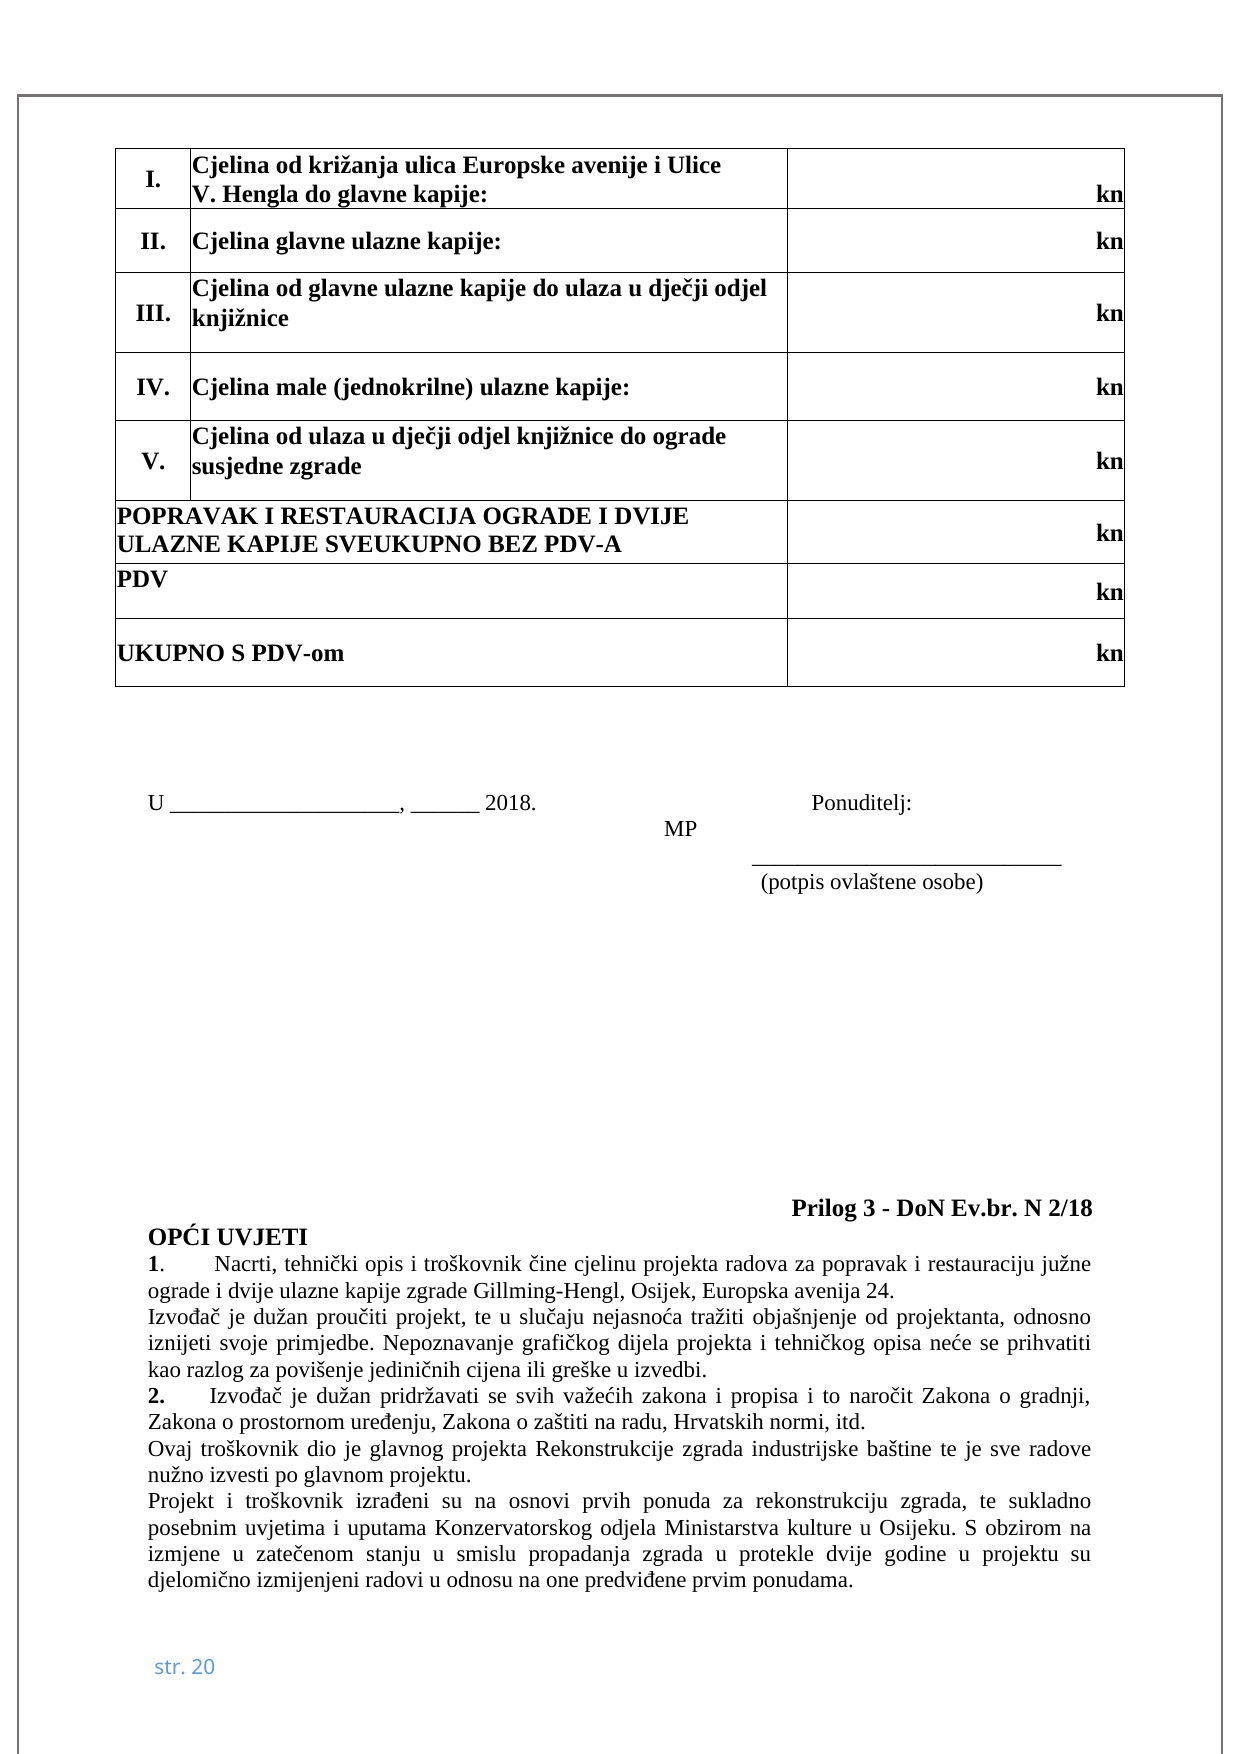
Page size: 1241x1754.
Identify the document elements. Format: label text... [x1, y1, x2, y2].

text Projekt i troškovnik izrađeni su na osnovi prvih ponuda za rekonstrukciju zgrada, te sukladno posebnim uvjetima i uputama Konzervatorskog odjela Ministarstva kulture u Osijeku. S obzirom na izmjene u zatečenom stanju u smislu propadanja zgrada u protekle dvije godine u projektu su djelomično izmijenjeni radovi u odnosu na one predviđene prvim ponudama. [148, 1487, 1093, 1593]
table_cell UKUPNO S PDV-om [116, 619, 787, 686]
table_cell III. [116, 273, 190, 352]
text Prilog 3 - DoN Ev.br. N 2/18 [148, 1193, 1093, 1222]
text ___________________________ (potpis ovlaštene osobe) [369, 842, 1093, 894]
table_cell V. [116, 421, 190, 500]
table_cell kn [788, 501, 1124, 563]
text OPĆI UVJETI [148, 1222, 1093, 1250]
text MP [148, 815, 1093, 842]
table_cell Cjelina male (jednokrilne) ulazne kapije: [191, 353, 787, 420]
table_cell I. [116, 149, 190, 208]
text Izvođač je dužan proučiti projekt, te u slučaju nejasnoća tražiti objašnjenje od projektanta, odnosno iznijeti svoje primjedbe. Nepoznavanje grafičkog dijela projekta i tehničkog opisa neće se prihvatiti kao razlog za povišenje jediničnih cijena ili greške u izvedbi. [148, 1303, 1093, 1382]
table_cell kn [788, 149, 1124, 208]
table_cell kn [788, 421, 1124, 500]
text Ovaj troškovnik dio je glavnog projekta Rekonstrukcije zgrada industrijske baštine te je sve radove nužno izvesti po glavnom projektu. [148, 1435, 1093, 1487]
table_cell Cjelina glavne ulazne kapije: [191, 209, 787, 272]
table_cell kn [788, 273, 1124, 352]
table_cell IV. [116, 353, 190, 420]
table_cell kn [788, 564, 1124, 618]
table_cell kn [788, 619, 1124, 686]
table_cell POPRAVAK I RESTAURACIJA OGRADE I DVIJE ULAZNE KAPIJE SVEUKUPNO BEZ PDV-A [116, 501, 787, 563]
table_cell Cjelina od glavne ulazne kapije do ulaza u dječji odjel knjižnice [191, 273, 787, 352]
table_cell PDV [116, 564, 787, 618]
table_cell II. [116, 209, 190, 272]
text 2. Izvođač je dužan pridržavati se svih važećih zakona i propisa i to naročit Zakona o gradnji, Zakona o prostornom uređenju, Zakona o zaštiti na radu, Hrvatskih normi, itd. [148, 1382, 1093, 1435]
table_cell kn [788, 353, 1124, 420]
table_cell Cjelina od križanja ulica Europske avenije i Ulice V. Hengla do glavne kapije: [191, 149, 787, 208]
text U ____________________, ______ 2018. Ponuditelj: [148, 789, 1093, 815]
text 1. Nacrti, tehnički opis i troškovnik čine cjelinu projekta radova za popravak i restauraciju južne ograde i dvije ulazne kapije zgrade Gillming-Hengl, Osijek, Europska avenija 24. [148, 1250, 1093, 1303]
table_cell kn [788, 209, 1124, 272]
table_cell Cjelina od ulaza u dječji odjel knjižnice do ograde susjedne zgrade [191, 421, 787, 500]
